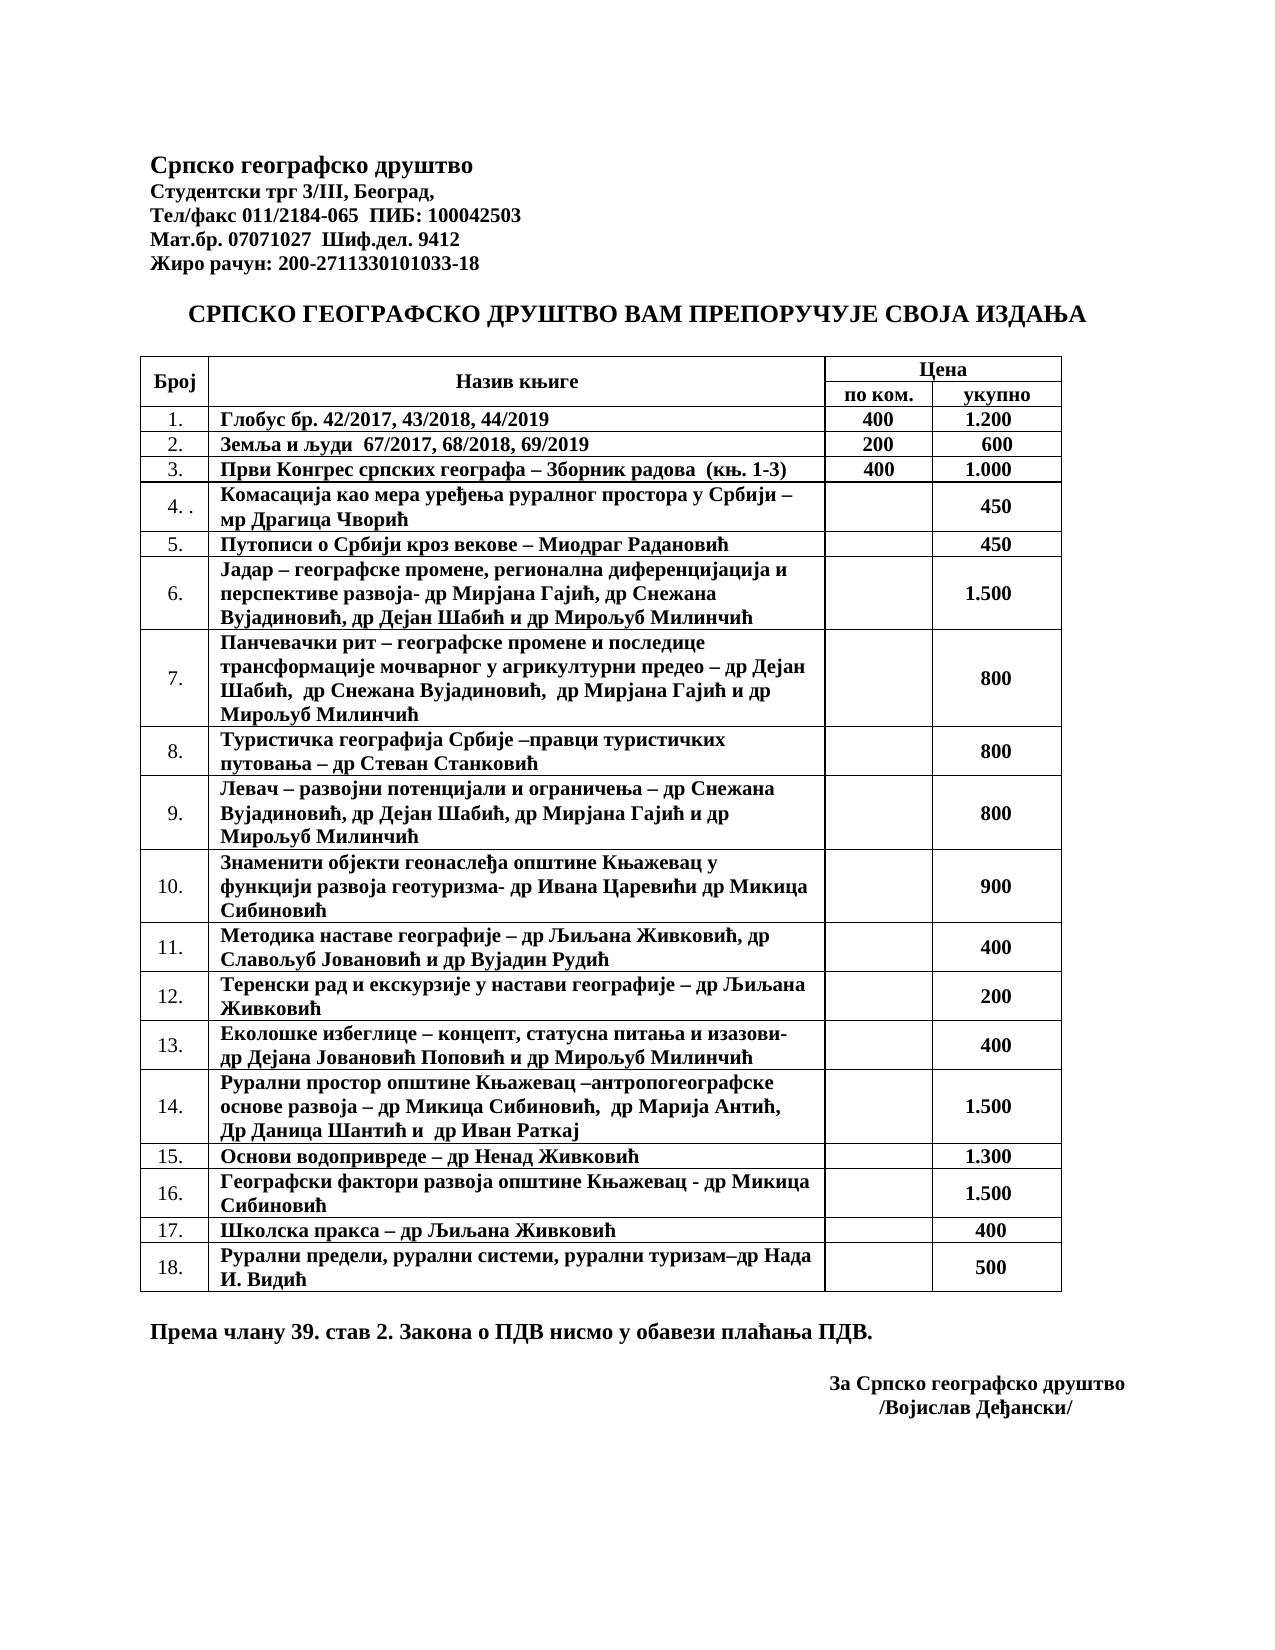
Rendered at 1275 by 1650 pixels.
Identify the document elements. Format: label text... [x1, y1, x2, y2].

table_cell [826, 972, 932, 1020]
table_header Назив књиге [209, 357, 824, 406]
table_cell Панчевачки рит – географске промене и последице трансформације мочварног у агрикултурни предео – др Дејан Шабић, др Снежана Вујадиновић, др Мирјана Гајић и др Мирољуб Милинчић [209, 630, 824, 726]
text Студентски трг 3/III, Београд, [150, 179, 1125, 203]
table_cell 17. [141, 1218, 208, 1242]
table_cell [826, 1169, 932, 1217]
table_cell Знаменити објекти геонаслеђа општине Књажевац у функцији развоја геотуризма- др Ивана Царевићи др Микица Сибиновић [209, 850, 824, 922]
table_cell 11. [141, 923, 208, 971]
table_cell 12. [141, 972, 208, 1020]
table_cell Јадар – географске промене, регионална диференцијација и перспективе развоја- др Мирјана Гајић, др Снежана Вујадиновић, др Дејан Шабић и др Мирољуб Милинчић [209, 557, 824, 629]
table_cell 18. [141, 1243, 208, 1291]
table_cell [826, 1070, 932, 1142]
table_cell по ком. [826, 382, 932, 406]
table_cell 1.300 [933, 1144, 1061, 1168]
table_cell 500 [933, 1243, 1061, 1291]
table_cell Теренски рад и екскурзије у настави географије – др Љиљана Живковић [209, 972, 824, 1020]
text СРПСКО ГЕОГРАФСКО ДРУШТВО ВАМ ПРЕПОРУЧУЈЕ СВОЈА ИЗДАЊА [150, 299, 1125, 328]
table_cell [826, 727, 932, 775]
table_cell 3. [141, 457, 208, 481]
table_cell 1.500 [933, 557, 1061, 629]
table_cell 4. . [141, 483, 208, 531]
table_cell 200 [826, 432, 932, 456]
table_cell Методика наставе географије – др Љиљана Живковић, др Славољуб Јовановић и др Вујадин Рудић [209, 923, 824, 971]
text За Српско географско друштво [150, 1371, 1125, 1395]
table_cell [826, 850, 932, 922]
table_cell 400 [826, 407, 932, 431]
table_cell 5. [141, 532, 208, 556]
table_cell 400 [933, 1021, 1061, 1069]
table_cell Рурални предели, рурални системи, рурални туризам–др Нада И. Видић [209, 1243, 824, 1291]
table_cell 2. [141, 432, 208, 456]
text /Војислав Деђански/ [150, 1395, 1125, 1419]
table_cell 800 [933, 630, 1061, 726]
table_cell [826, 532, 932, 556]
table_cell Путописи о Србији кроз векове – Миодраг Радановић [209, 532, 824, 556]
table_cell Рурални простор општине Књажевац –антропогеографске основе развоја – др Микица Сибиновић, др Марија Антић, Др Даница Шантић и др Иван Раткај [209, 1070, 824, 1142]
table_cell [826, 483, 932, 531]
table_cell 450 [933, 483, 1061, 531]
table_cell 600 [933, 432, 1061, 456]
table_cell Основи водопривреде – др Ненад Живковић [209, 1144, 824, 1168]
text Према члану 39. став 2. Закона о ПДВ нисмо у обавези плаћања ПДВ. [150, 1318, 1125, 1345]
table_cell [826, 923, 932, 971]
table_cell 1.000 [933, 457, 1061, 481]
table_cell 6. [141, 557, 208, 629]
table_cell [826, 557, 932, 629]
table_cell Школска пракса – др Љиљана Живковић [209, 1218, 824, 1242]
table_cell [826, 1218, 932, 1242]
table_cell [826, 1243, 932, 1291]
table_header Цена [826, 357, 1061, 381]
table_cell 15. [141, 1144, 208, 1168]
text Тел/факс 011/2184-065 ПИБ: 100042503 [150, 203, 1125, 227]
table_cell Комасација као мера уређења руралног простора у Србији – мр Драгица Чворић [209, 483, 824, 531]
table_cell 200 [933, 972, 1061, 1020]
table_cell 400 [933, 923, 1061, 971]
text Мат.бр. 07071027 Шиф.дел. 9412 [150, 227, 1125, 251]
table_cell [826, 776, 932, 848]
table_cell Еколошке избеглице – концепт, статусна питања и изазови- др Дејана Јовановић Поповић и др Мирољуб Милинчић [209, 1021, 824, 1069]
table_cell 1.500 [933, 1169, 1061, 1217]
table_header Број [141, 357, 208, 406]
table_cell Глобус бр. 42/2017, 43/2018, 44/2019 [209, 407, 824, 431]
table_cell [826, 1021, 932, 1069]
table_cell Туристичка географија Србије –правци туристичких путовања – др Стеван Станковић [209, 727, 824, 775]
table_cell 1. [141, 407, 208, 431]
table_cell 10. [141, 850, 208, 922]
table_cell укупно [933, 382, 1061, 406]
table_cell [826, 630, 932, 726]
table_cell 400 [826, 457, 932, 481]
table_cell 7. [141, 630, 208, 726]
table_cell 450 [933, 532, 1061, 556]
table_cell 1.500 [933, 1070, 1061, 1142]
table_cell 900 [933, 850, 1061, 922]
table_cell 16. [141, 1169, 208, 1217]
table_cell 8. [141, 727, 208, 775]
table_cell 800 [933, 727, 1061, 775]
table_cell [826, 1144, 932, 1168]
text Жиро рачун: 200-2711330101033-18 [150, 251, 1125, 275]
table_cell 14. [141, 1070, 208, 1142]
text Српско географско друштво [150, 150, 1125, 179]
table_cell 800 [933, 776, 1061, 848]
table_cell 13. [141, 1021, 208, 1069]
table_cell Први Конгрес српских географа – Зборник радова (књ. 1-3) [209, 457, 824, 481]
table_cell 9. [141, 776, 208, 848]
table_cell Географски фактори развоја општине Књажевац - др Микица Сибиновић [209, 1169, 824, 1217]
table_cell Левач – развојни потенцијали и ограничења – др Снежана Вујадиновић, др Дејан Шабић, др Мирјана Гајић и др Мирољуб Милинчић [209, 776, 824, 848]
table_cell 400 [933, 1218, 1061, 1242]
table_cell Земља и људи 67/2017, 68/2018, 69/2019 [209, 432, 824, 456]
table_cell 1.200 [933, 407, 1061, 431]
